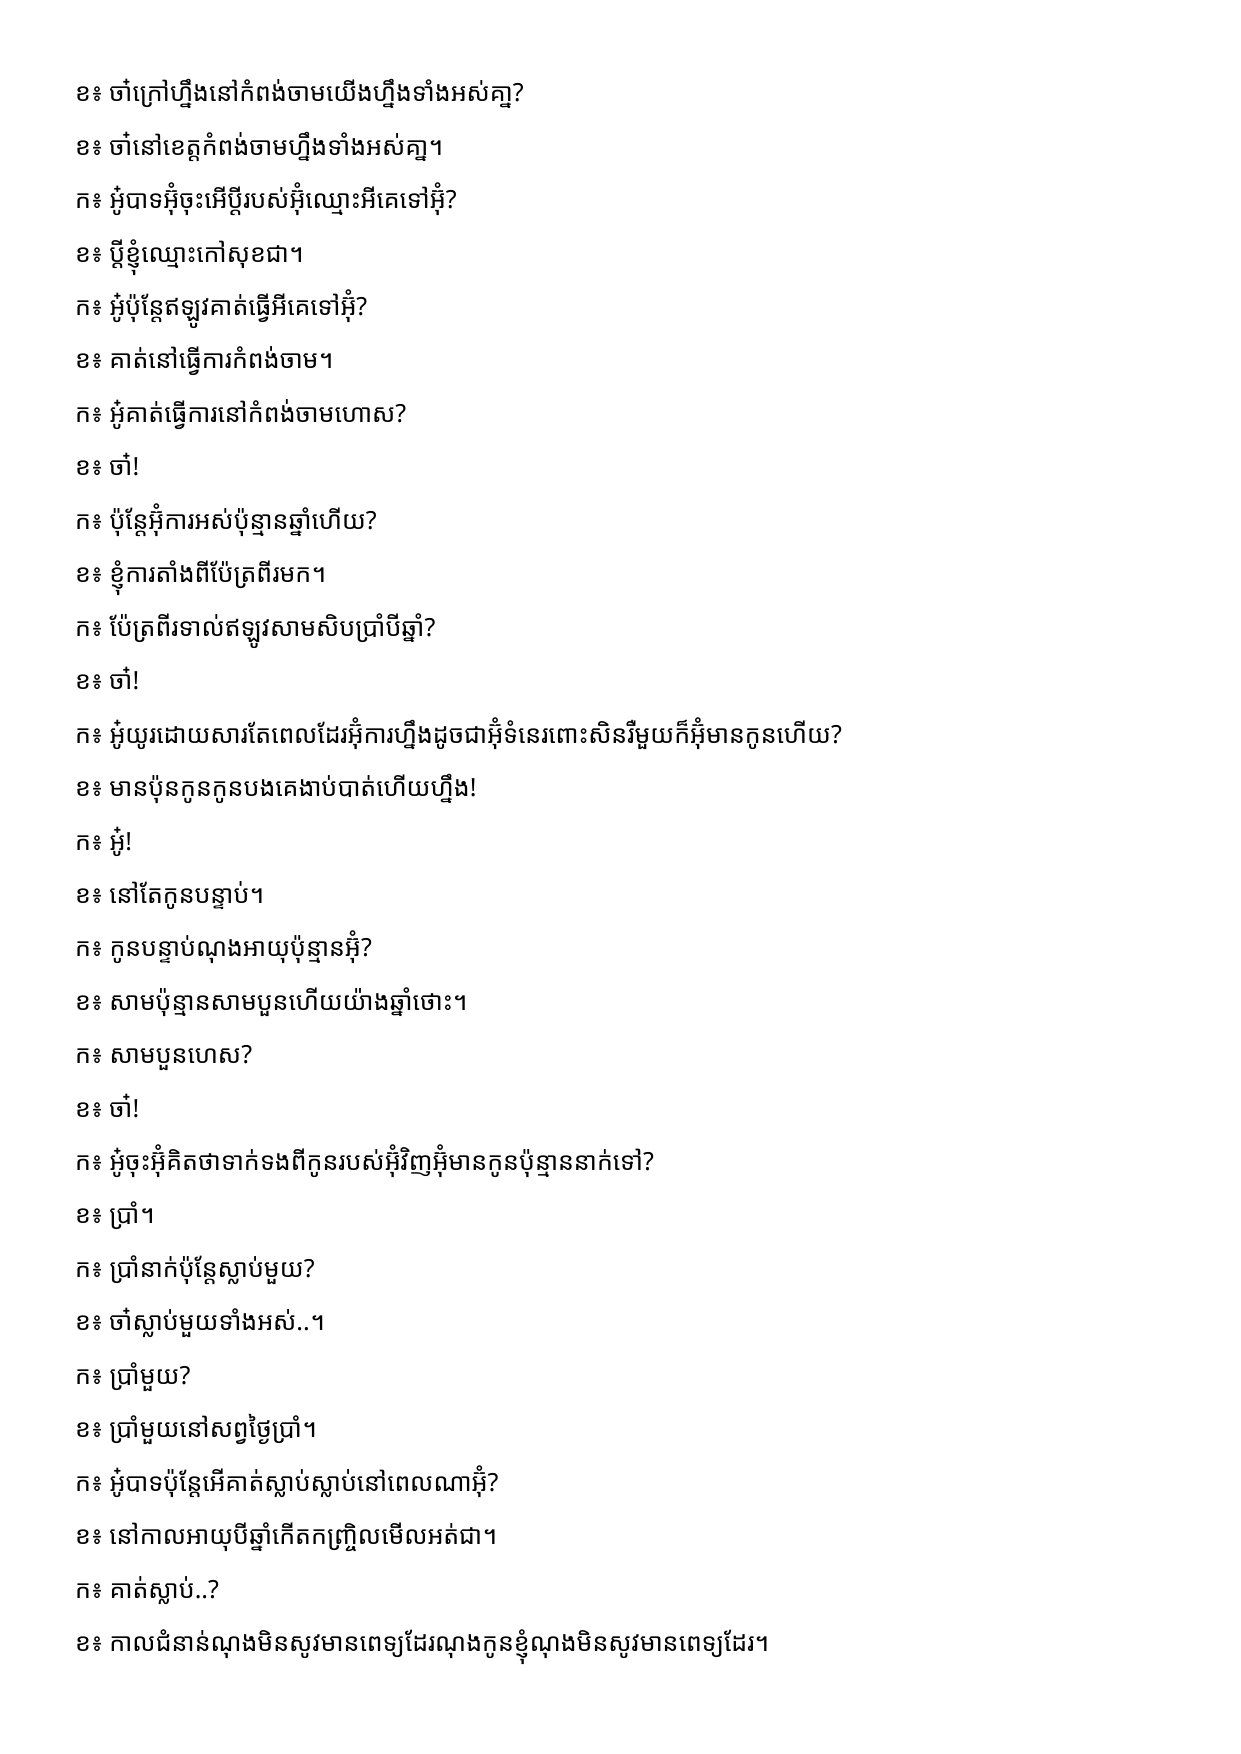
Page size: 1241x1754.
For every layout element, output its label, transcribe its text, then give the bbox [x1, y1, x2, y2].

text ខ៖ នៅកាលអាយុបីឆ្នាំកើតកញ្ច្រិលមើលអត់ជា។ [75, 1518, 1165, 1552]
text ខ៖ ខ្ញុំការតាំងពីប៉ែត្រពីរមក។ [75, 556, 1165, 590]
text ខ៖ កាលជំនាន់ណុងមិនសូវមានពេទ្យដែរណុងកូនខ្ញុំណុងមិនសូវមានពេទ្យដែរ។ [75, 1625, 1165, 1659]
text ក៖ ប៉ែត្រពីរទាល់ឥឡូវសាមសិបប្រាំបីឆ្នាំ? [75, 609, 1165, 643]
text ខ៖ ប្ដីខ្ញុំឈ្មោះកៅសុខជា។ [75, 235, 1165, 269]
text ខ៖ នៅតែកូនបន្ទាប់។ [75, 877, 1165, 911]
text ខ៖ សាមប៉ុន្មានសាមបួនហើយយ៉ាងឆ្នាំថោះ។ [75, 983, 1165, 1017]
text ក៖ ប៉ុន្តែអ៊ុំការអស់ប៉ុន្មានឆ្នាំហើយ? [75, 502, 1165, 537]
text ក៖ អូ៎បាទប៉ុន្តែអើគាត់ស្លាប់ស្លាប់នៅពេលណាអ៊ុំ? [75, 1464, 1165, 1498]
text ក៖ អូ៎បាទអ៊ុំចុះអើប្ដីរបស់អ៊ុំឈ្មោះអីគេទៅអ៊ុំ? [75, 182, 1165, 216]
text ក៖ អូ៎យូរដោយសារតែពេលដែរអ៊ុំការហ្នឹងដូចជាអ៊ុំទំនេរពោះសិនរឺមួយក៏អ៊ុំមានកូនហើយ? [75, 716, 1165, 750]
text ក៖ ប្រាំនាក់ប៉ុន្តែស្លាប់មួយ? [75, 1251, 1165, 1285]
text ខ៖ ចា៎ក្រៅហ្នឹងនៅកំពង់ចាមយើងហ្នឹងទាំងអស់គា្ន? [75, 75, 1165, 109]
text ក៖ កូនបន្ទាប់ណុងអាយុប៉ុន្មានអ៊ុំ? [75, 930, 1165, 964]
text ខ៖ ចា៎! [75, 663, 1165, 697]
text ខ៖ ប្រាំមួយនៅសព្វថ្ងៃប្រាំ។ [75, 1411, 1165, 1445]
text ខ៖ ប្រាំ។ [75, 1197, 1165, 1231]
text ក៖ អូ៎! [75, 823, 1165, 857]
text ក៖ គាត់ស្លាប់..? [75, 1571, 1165, 1605]
text ខ៖ មានប៉ុនកូនកូនបងគេងាប់បាត់ហើយហ្នឹង! [75, 770, 1165, 804]
text ក៖ ប្រាំមួយ? [75, 1357, 1165, 1392]
text ខ៖ ចា៎ស្លាប់មួយទាំងអស់..។ [75, 1304, 1165, 1338]
text ក៖ អូ៎គាត់ធ្វើការនៅកំពង់ចាមហោស? [75, 396, 1165, 430]
text ក៖ សាមបួនហេស? [75, 1037, 1165, 1071]
text ក៖ អូ៎ចុះអ៊ុំគិតថាទាក់ទងពីកូនរបស់អ៊ុំវិញអ៊ុំមានកូនប៉ុន្មាននាក់ទៅ? [75, 1144, 1165, 1178]
text ខ៖ ចា៎! [75, 1090, 1165, 1124]
text ខ៖ ចា៎នៅខេត្តកំពង់ចាមហ្នឹងទាំងអស់គា្ន។ [75, 128, 1165, 162]
text ក៖ អូ៎ប៉ុន្តែឥឡូវគាត់ធ្វើអីគេទៅអ៊ុំ? [75, 289, 1165, 323]
text ខ៖ គាត់នៅធ្វើការកំពង់ចាម។ [75, 342, 1165, 376]
text ខ៖ ចា៎! [75, 449, 1165, 483]
